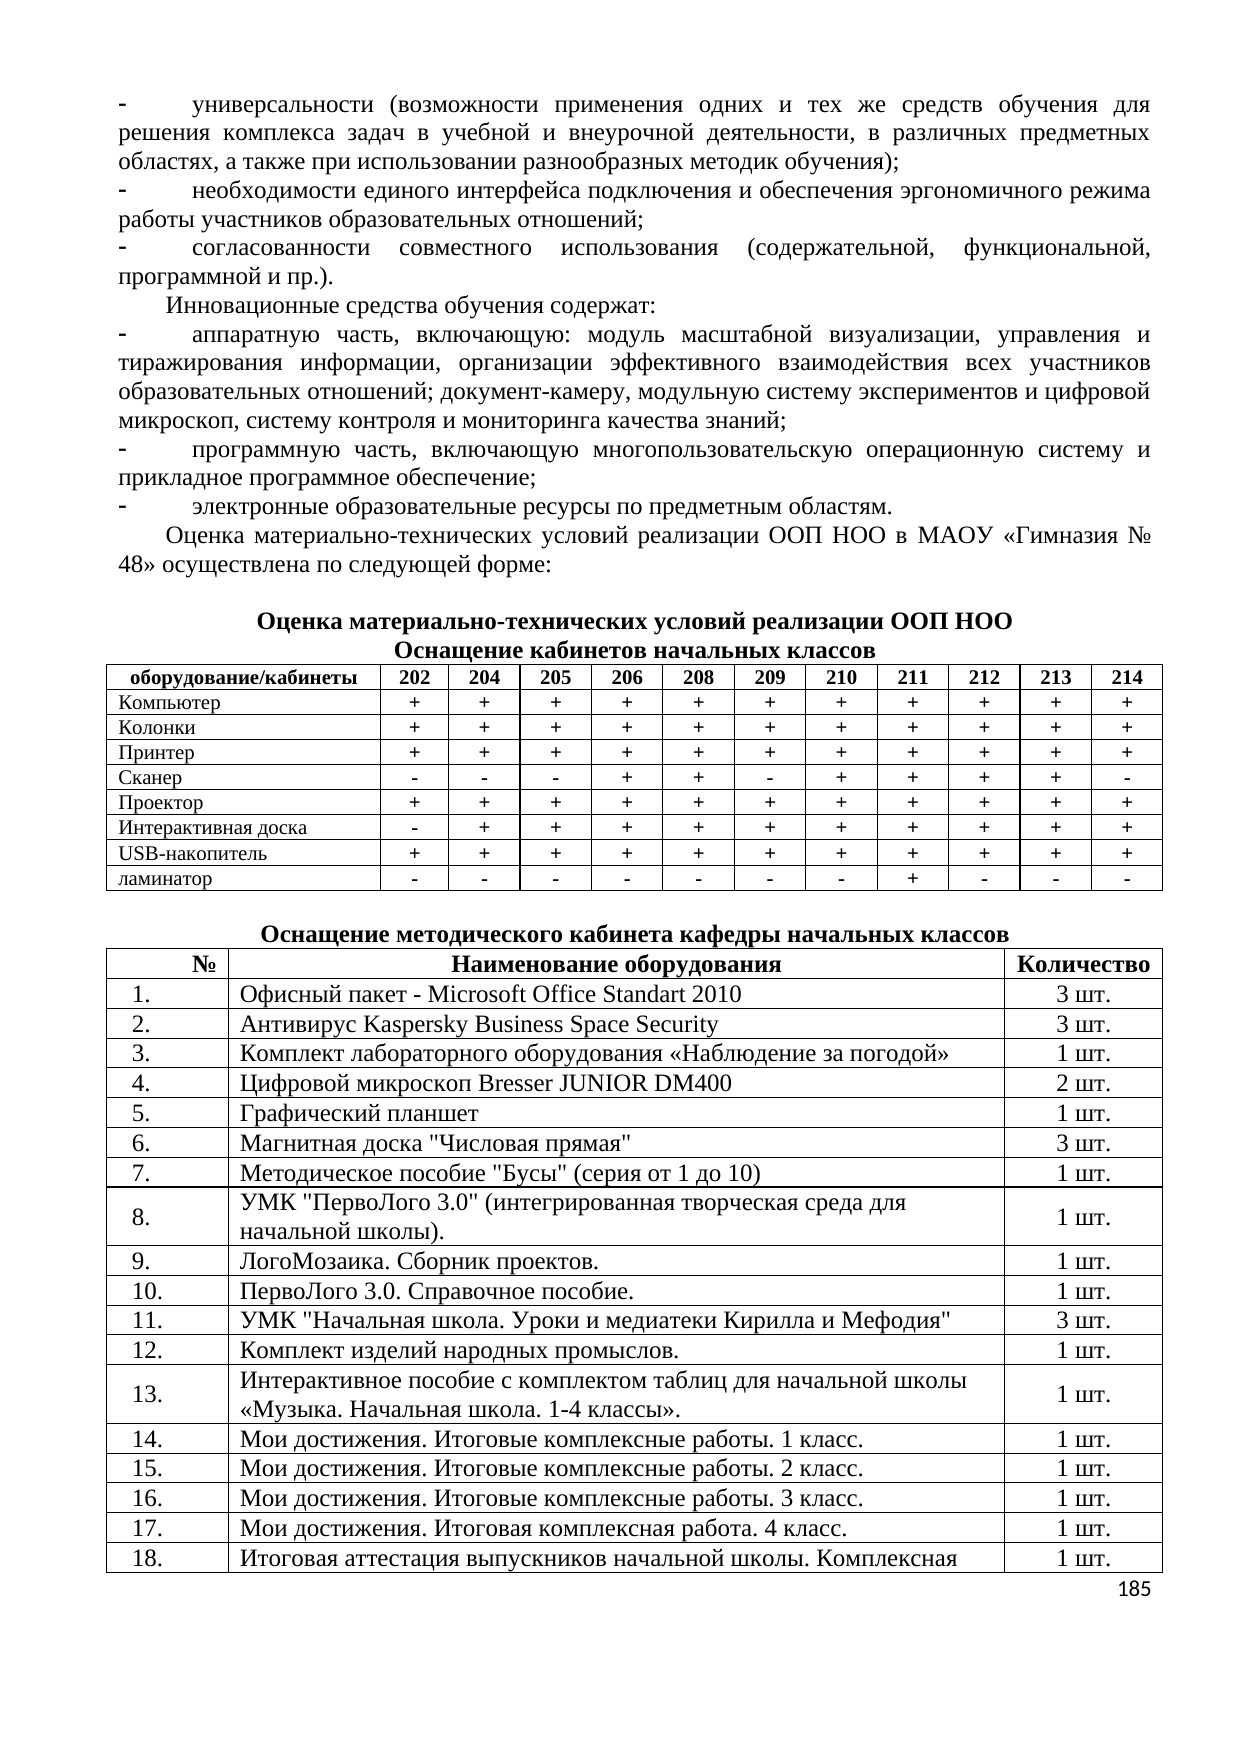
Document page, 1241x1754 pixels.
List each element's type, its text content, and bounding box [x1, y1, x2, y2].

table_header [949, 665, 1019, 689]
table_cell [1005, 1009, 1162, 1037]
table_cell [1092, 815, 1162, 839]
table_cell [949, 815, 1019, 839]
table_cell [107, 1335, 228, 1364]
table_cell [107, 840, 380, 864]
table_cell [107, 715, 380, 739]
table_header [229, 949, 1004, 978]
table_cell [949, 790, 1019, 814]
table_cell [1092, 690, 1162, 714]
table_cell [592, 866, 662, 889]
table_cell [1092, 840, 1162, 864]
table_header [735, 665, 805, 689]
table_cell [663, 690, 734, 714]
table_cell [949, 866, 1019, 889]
text Оценка материально-технических условий реализации ООП НОО в МАОУ «Гимназия № 48» осуществлена по следующей форме: [118, 520, 1152, 577]
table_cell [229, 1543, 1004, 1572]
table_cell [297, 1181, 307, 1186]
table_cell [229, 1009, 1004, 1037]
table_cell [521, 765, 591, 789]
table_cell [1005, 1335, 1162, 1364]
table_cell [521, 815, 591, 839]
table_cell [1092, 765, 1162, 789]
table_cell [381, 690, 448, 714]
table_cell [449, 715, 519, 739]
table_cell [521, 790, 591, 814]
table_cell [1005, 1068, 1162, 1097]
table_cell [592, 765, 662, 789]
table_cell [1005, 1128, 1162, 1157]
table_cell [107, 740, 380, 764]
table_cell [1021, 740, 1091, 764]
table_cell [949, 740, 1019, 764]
text Оснащение кабинетов начальных классов [118, 635, 1152, 664]
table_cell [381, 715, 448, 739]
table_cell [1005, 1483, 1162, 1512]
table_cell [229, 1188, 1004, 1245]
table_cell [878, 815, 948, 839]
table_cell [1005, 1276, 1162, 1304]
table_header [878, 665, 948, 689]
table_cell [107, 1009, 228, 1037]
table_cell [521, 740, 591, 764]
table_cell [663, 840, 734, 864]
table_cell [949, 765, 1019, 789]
text Инновационные средства обучения содержат: [118, 290, 1152, 319]
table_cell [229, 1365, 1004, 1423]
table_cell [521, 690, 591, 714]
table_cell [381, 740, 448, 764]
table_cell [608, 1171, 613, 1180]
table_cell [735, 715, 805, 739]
text Оценка материально-технических условий реализации ООП НОО [118, 606, 1152, 635]
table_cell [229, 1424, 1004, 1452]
list электронные образовательные ресурсы по предметным областям. [118, 491, 1152, 520]
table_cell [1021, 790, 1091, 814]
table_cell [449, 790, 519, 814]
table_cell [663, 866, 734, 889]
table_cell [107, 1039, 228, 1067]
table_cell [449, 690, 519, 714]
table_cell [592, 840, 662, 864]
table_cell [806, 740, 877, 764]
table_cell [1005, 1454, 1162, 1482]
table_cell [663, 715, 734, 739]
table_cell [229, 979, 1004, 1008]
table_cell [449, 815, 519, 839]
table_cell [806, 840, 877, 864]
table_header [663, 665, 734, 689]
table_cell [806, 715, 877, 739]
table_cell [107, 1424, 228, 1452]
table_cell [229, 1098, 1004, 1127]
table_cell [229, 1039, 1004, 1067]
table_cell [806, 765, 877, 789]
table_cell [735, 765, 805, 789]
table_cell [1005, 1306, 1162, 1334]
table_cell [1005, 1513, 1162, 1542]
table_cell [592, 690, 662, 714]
list необходимости единого интерфейса подключения и обеспечения эргономичного режима работы участников образовательных отношений; [118, 175, 1152, 232]
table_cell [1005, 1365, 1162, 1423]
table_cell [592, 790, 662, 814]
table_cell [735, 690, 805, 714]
list универсальности (возможности применения одних и тех же средств обучения для решения комплекса задач в учебной и внеурочной деятельности, в различных предметных областях, а также при использовании разнообразных методик обучения); [118, 89, 1152, 175]
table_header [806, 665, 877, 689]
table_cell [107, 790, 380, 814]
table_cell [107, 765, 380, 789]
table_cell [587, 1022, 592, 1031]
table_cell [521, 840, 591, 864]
text Оснащение методического кабинета кафедры начальных классов [118, 919, 1152, 948]
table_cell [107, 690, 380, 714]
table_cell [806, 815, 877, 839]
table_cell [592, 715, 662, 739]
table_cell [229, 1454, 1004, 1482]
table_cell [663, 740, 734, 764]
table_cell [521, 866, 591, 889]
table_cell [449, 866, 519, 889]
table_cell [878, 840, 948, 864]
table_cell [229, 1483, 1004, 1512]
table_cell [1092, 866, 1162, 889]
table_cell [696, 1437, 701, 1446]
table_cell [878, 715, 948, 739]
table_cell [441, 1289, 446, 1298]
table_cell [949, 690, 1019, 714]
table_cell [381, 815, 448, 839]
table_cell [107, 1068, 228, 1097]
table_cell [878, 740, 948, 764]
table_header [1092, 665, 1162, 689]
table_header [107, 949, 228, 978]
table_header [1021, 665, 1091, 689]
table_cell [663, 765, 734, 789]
list согласованности совместного использования (содержательной, функциональной, программной и пр.). [118, 232, 1152, 290]
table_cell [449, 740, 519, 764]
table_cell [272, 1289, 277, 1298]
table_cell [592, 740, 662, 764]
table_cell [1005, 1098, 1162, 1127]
list программную часть, включающую многопользовательскую операционную систему и прикладное программное обеспечение; [118, 434, 1152, 491]
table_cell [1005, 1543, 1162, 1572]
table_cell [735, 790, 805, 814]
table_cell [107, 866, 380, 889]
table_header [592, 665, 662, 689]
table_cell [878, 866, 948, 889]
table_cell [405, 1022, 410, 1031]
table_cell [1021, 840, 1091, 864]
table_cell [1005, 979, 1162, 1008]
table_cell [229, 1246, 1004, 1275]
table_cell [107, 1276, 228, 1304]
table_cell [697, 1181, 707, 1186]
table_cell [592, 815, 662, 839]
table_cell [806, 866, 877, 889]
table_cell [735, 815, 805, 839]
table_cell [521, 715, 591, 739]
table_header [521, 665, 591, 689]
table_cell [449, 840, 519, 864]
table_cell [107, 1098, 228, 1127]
list аппаратную часть, включающую: модуль масштабной визуализации, управления и тиражирования информации, организации эффективного взаимодействия всех участников образовательных отношений; документ-камеру, модульную систему экспериментов и цифровой микроскоп, систему контроля и мониторинга качества знаний; [118, 319, 1152, 434]
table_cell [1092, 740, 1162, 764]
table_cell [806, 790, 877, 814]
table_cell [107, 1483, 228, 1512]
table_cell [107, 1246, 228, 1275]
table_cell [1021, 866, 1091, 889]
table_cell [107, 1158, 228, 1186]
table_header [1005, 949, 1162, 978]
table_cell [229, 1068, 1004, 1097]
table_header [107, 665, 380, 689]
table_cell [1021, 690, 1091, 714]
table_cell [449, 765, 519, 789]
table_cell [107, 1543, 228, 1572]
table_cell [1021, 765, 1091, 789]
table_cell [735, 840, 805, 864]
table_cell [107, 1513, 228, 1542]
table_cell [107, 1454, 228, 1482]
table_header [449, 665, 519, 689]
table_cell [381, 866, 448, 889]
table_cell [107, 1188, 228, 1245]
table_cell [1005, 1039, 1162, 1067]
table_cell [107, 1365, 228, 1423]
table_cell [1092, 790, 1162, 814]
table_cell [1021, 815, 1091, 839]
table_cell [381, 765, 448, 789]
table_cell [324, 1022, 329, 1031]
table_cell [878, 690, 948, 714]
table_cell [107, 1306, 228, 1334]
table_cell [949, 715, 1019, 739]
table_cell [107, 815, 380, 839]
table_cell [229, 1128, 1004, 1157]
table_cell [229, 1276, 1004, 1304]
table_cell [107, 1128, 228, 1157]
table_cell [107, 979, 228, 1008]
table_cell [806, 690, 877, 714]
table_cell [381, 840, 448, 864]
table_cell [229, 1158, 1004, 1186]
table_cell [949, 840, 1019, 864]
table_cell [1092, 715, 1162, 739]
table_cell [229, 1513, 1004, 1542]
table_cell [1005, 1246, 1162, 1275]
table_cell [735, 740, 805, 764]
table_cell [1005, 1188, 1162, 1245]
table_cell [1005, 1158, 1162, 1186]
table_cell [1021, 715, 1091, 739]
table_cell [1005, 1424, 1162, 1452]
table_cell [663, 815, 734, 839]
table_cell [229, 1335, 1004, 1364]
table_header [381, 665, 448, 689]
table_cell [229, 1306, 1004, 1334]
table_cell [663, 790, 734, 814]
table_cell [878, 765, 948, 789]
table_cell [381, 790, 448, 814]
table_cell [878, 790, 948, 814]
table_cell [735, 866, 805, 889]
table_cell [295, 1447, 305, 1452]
